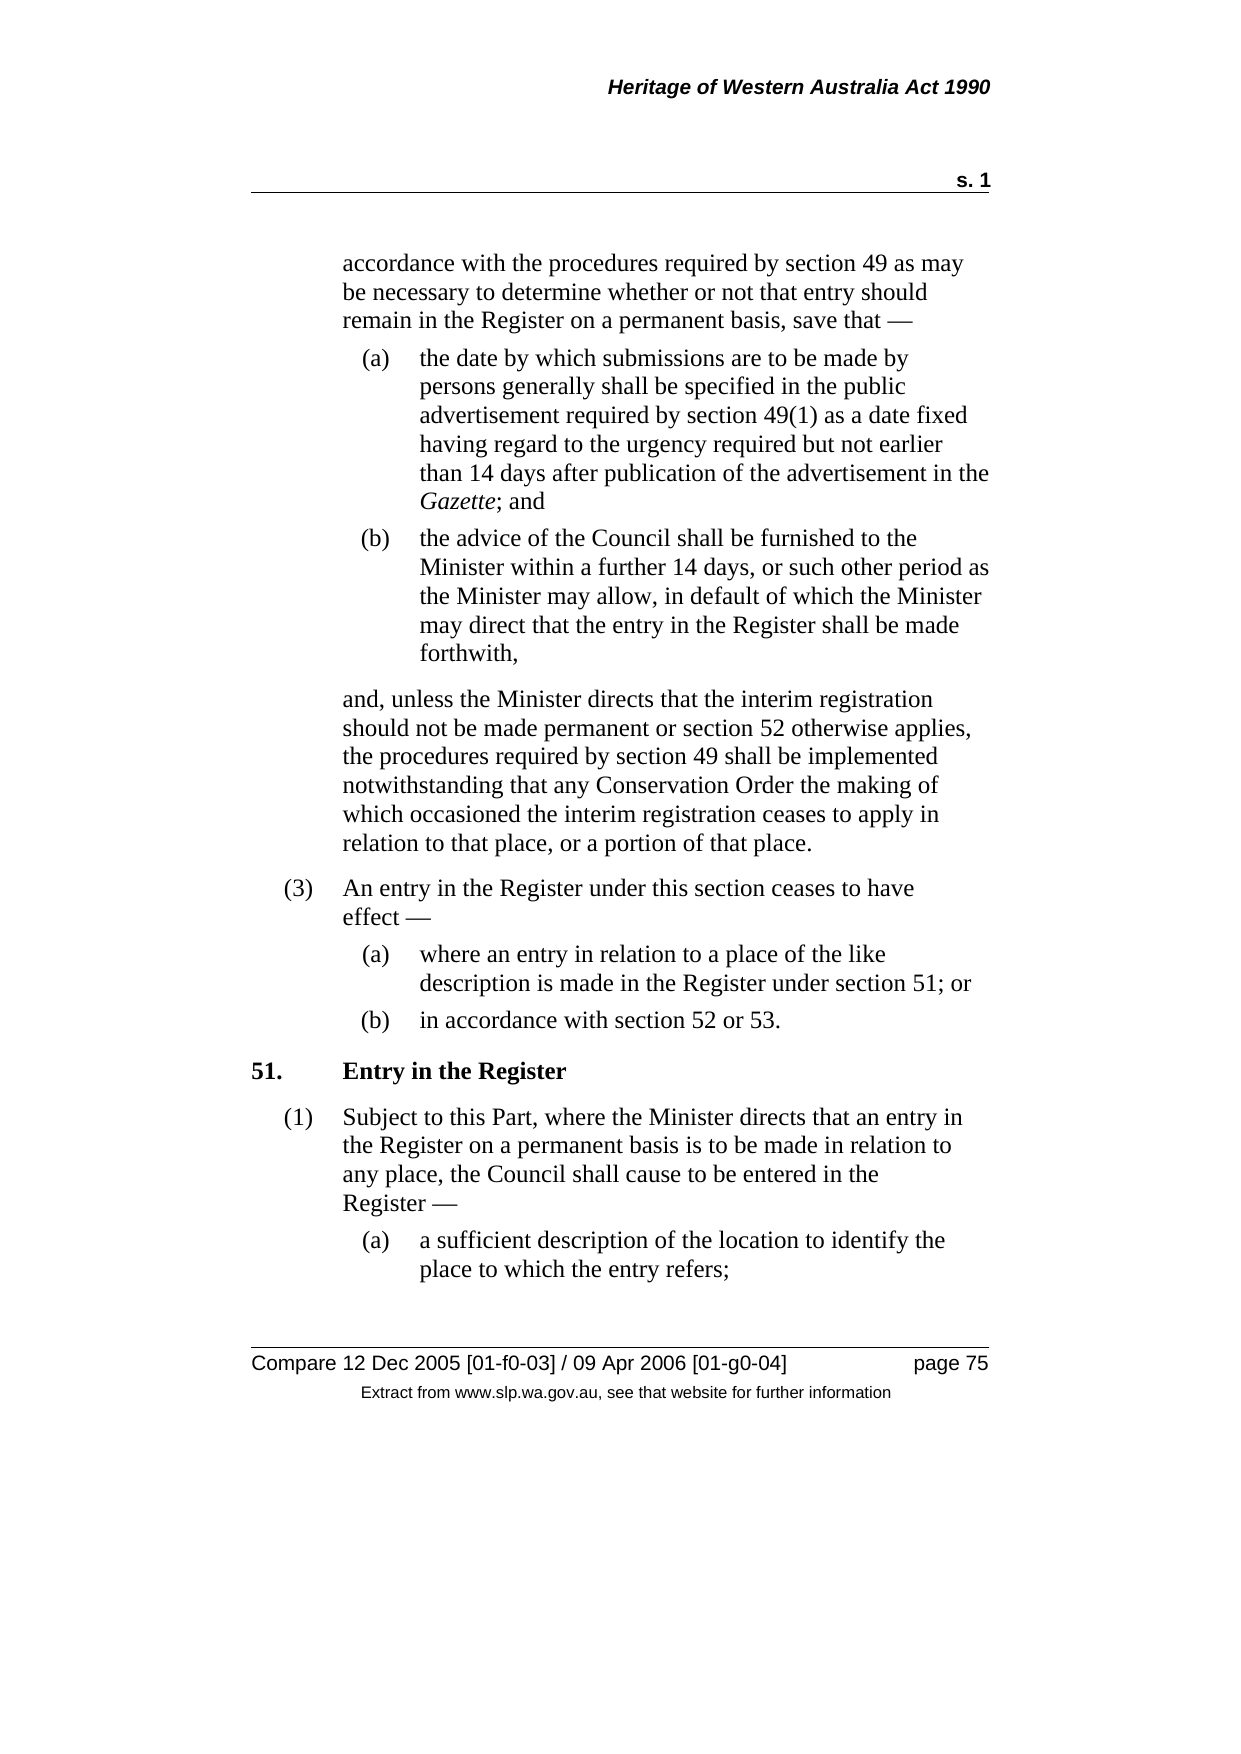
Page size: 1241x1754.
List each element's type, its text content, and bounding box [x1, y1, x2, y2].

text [251, 248, 989, 334]
subtitle 51. Entry in the Register [251, 1056, 989, 1085]
text (a) where an entry in relation to a place of the like description is made in the Register under section 51; or [251, 939, 989, 996]
text and, unless the Minister directs that the interim registration should not be made permanent or section 52 otherwise applies, the procedures required by section 49 shall be implemented notwithstanding that any Conservation Order the making of which occasioned the interim registration ceases to apply in relation to that place, or a portion of that place. [251, 684, 989, 856]
text (b) the advice of the Council shall be furnished to the Minister within a further 14 days, or such other period as the Minister may allow, in default of which the Minister may direct that the entry in the Register shall be made forthwith, [251, 523, 989, 667]
text (1) Subject to this Part, where the Minister directs that an entry in the Register on a permanent basis is to be made in relation to any place, the Council shall cause to be entered in the Register — [251, 1102, 989, 1217]
text (3) An entry in the Register under this section ceases to have effect — [251, 873, 989, 931]
text (a) a sufficient description of the location to identify the place to which the entry refers; [251, 1225, 989, 1283]
text (a) the date by which submissions are to be made by persons generally shall be specified in the public advertisement required by section 49(1) as a date fixed having regard to the urgency required but not earlier than 14 days after publication of the advertisement in the Gazette; and [251, 343, 989, 515]
text (b) in accordance with section 52 or 53. [251, 1005, 989, 1033]
